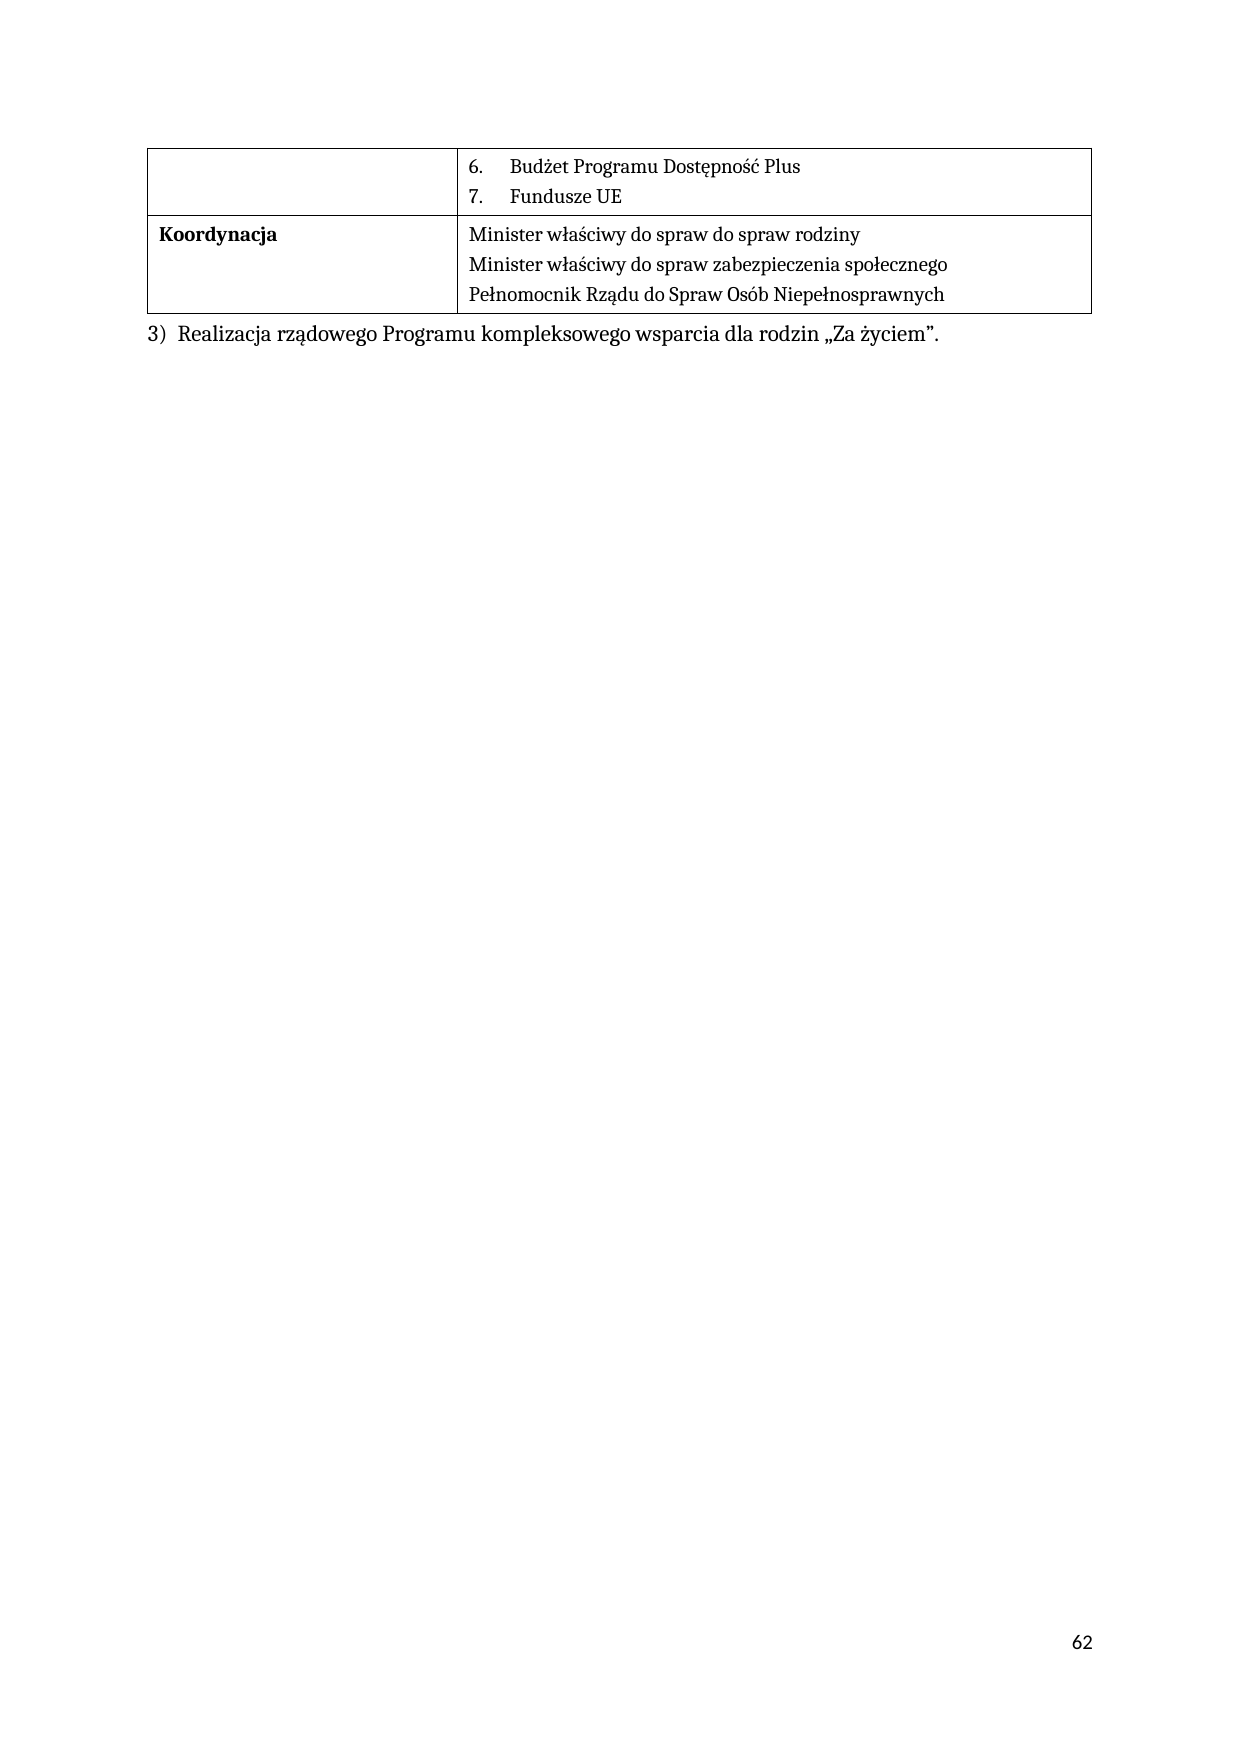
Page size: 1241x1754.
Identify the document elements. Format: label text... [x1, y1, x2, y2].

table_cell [458, 149, 1091, 215]
table_cell Koordynacja [148, 216, 457, 313]
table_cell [148, 149, 457, 215]
list Realizacja rządowego Programu kompleksowego wsparcia dla rodzin „Za życiem”. [148, 321, 1093, 347]
table_cell Minister właściwy do spraw do spraw rodziny Minister właściwy do spraw zabezpieczenia społecznego Pełnomocnik Rządu do Spraw Osób Niepełnosprawnych [458, 216, 1091, 313]
